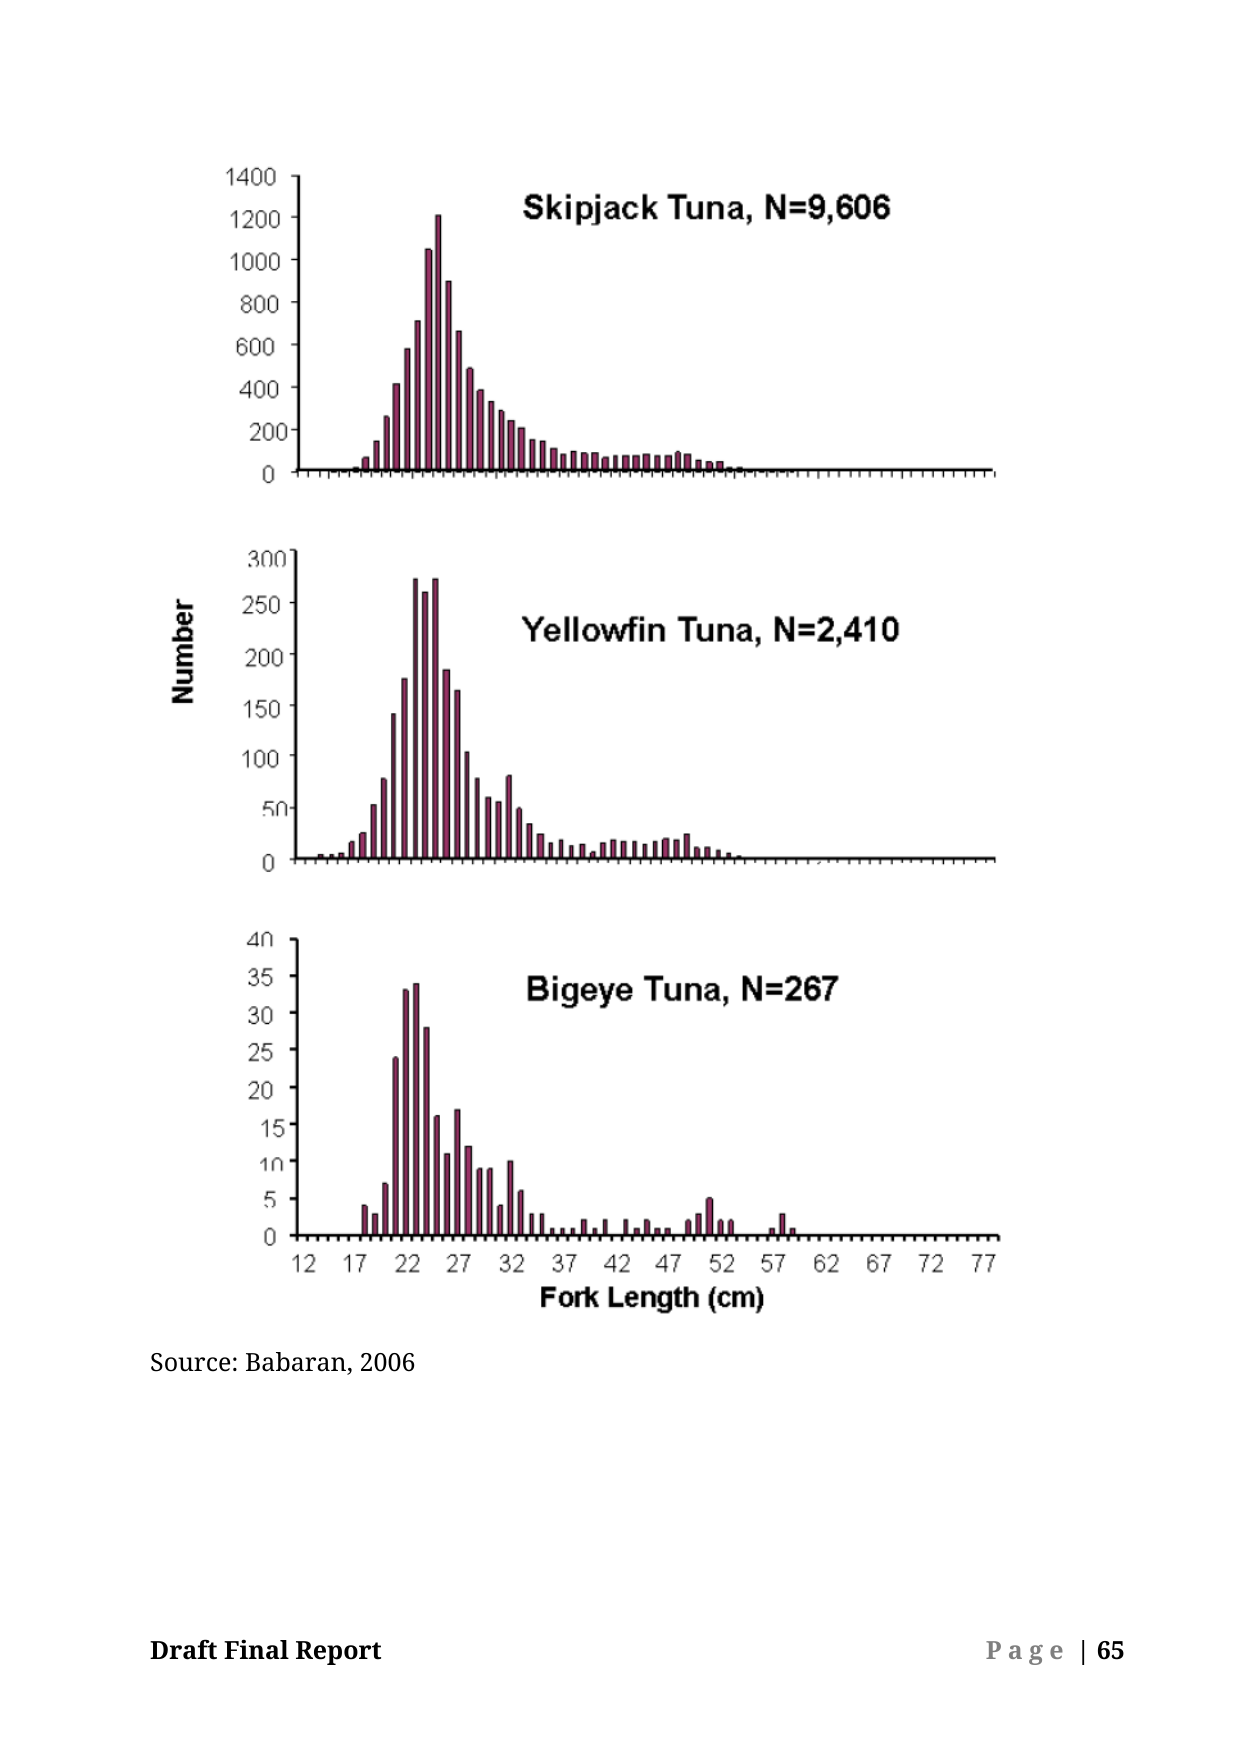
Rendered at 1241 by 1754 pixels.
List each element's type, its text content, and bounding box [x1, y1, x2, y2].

text Source: Babaran, 2006 [150, 1345, 1122, 1379]
